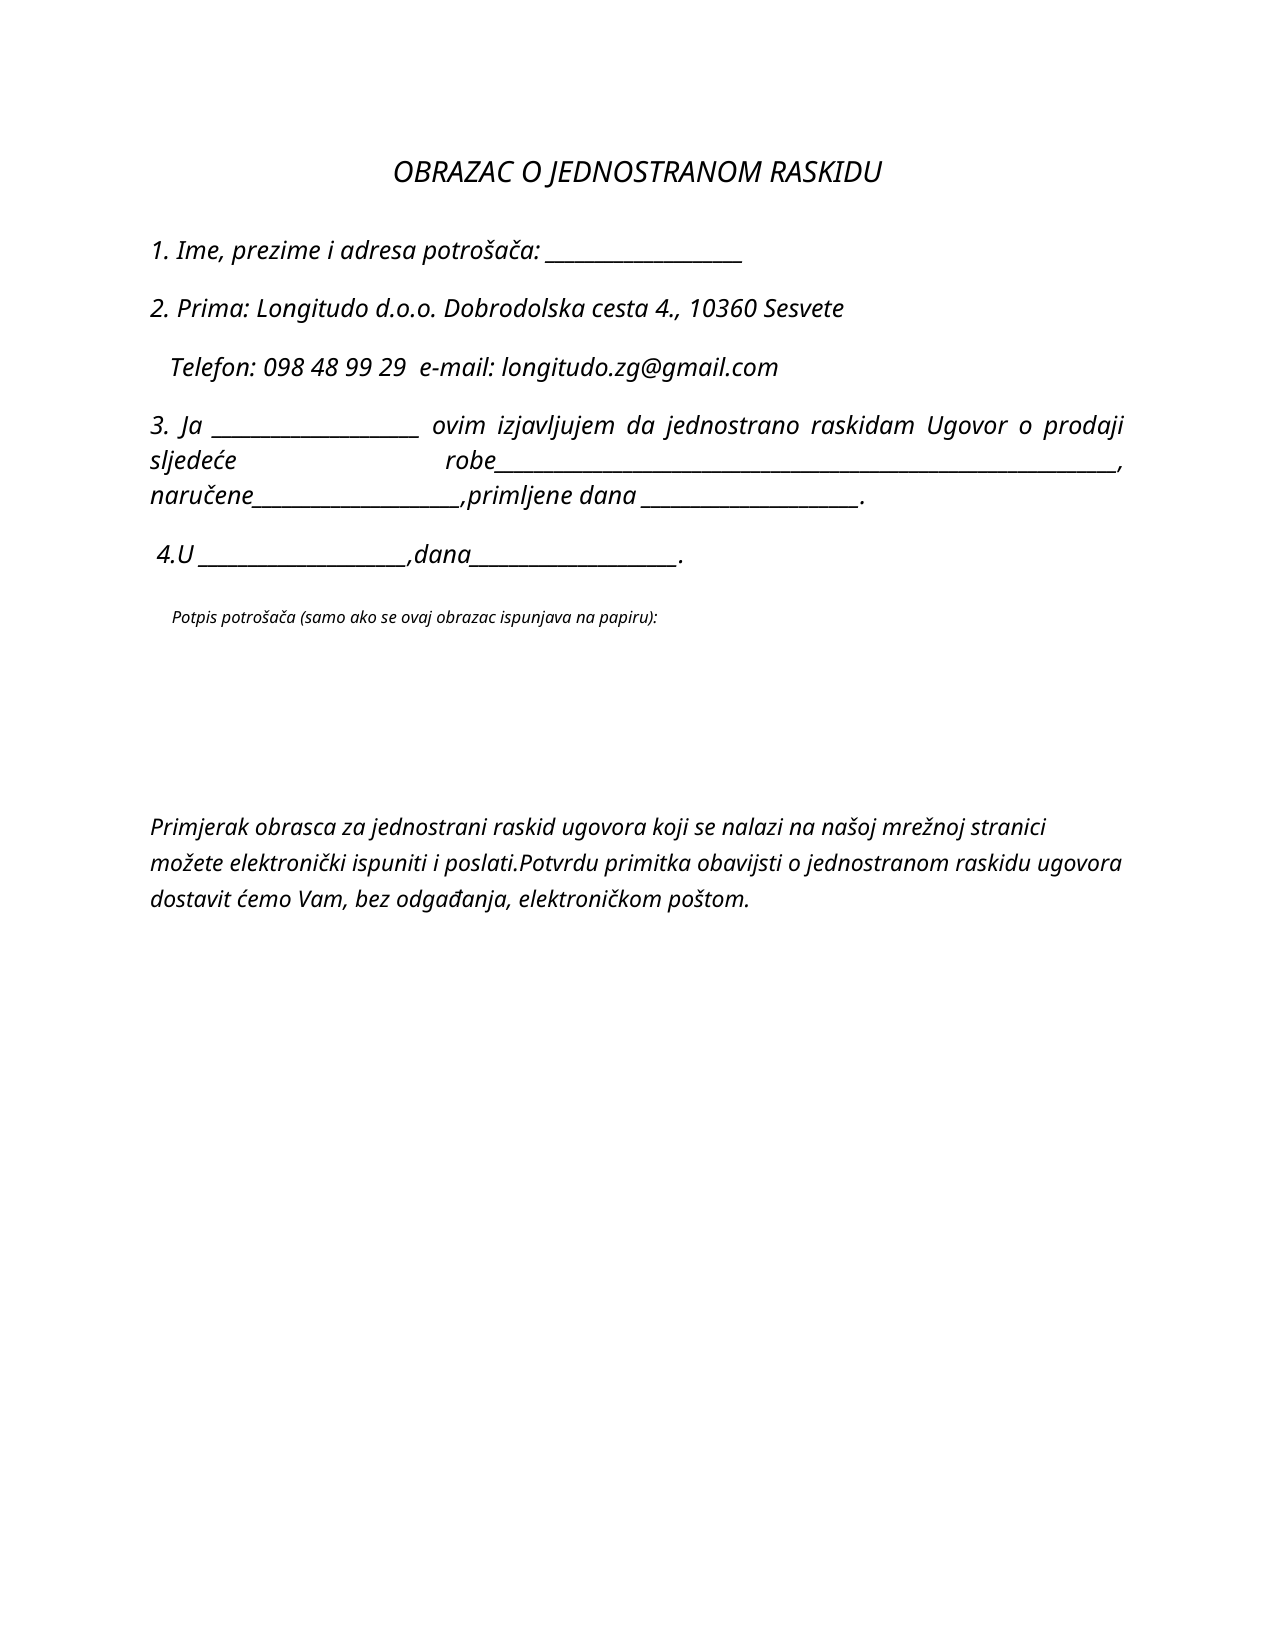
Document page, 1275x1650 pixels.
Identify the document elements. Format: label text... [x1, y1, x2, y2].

text 3. Ja _____________________ ovim izjavljujem da jednostrano raskidam Ugovor o prodaji sljedeće robe_______________________________________________________________, naručene_____________________,primljene dana ______________________. [150, 407, 1125, 512]
text OBRAZAC O JEDNOSTRANOM RASKIDU [150, 150, 1125, 191]
text Primjerak obrasca za jednostrani raskid ugovora koji se nalazi na našoj mrežnoj stranici možete elektronički ispuniti i poslati.Potvrdu primitka obavijsti o jednostranom raskidu ugovora dostavit ćemo Vam, bez odgađanja, elektroničkom poštom. [150, 811, 1125, 914]
text Telefon: 098 48 99 29 e-mail: longitudo.zg@gmail.com [150, 348, 1125, 383]
text 4.U _____________________,dana_____________________. [150, 535, 1125, 570]
text 1. Ime, prezime i adresa potrošača: ____________________ [150, 232, 1125, 267]
text 2. Prima: Longitudo d.o.o. Dobrodolska cesta 4., 10360 Sesvete [150, 290, 1125, 325]
text Potpis potrošača (samo ako se ovaj obrazac ispunjava na papiru): [150, 594, 1125, 629]
